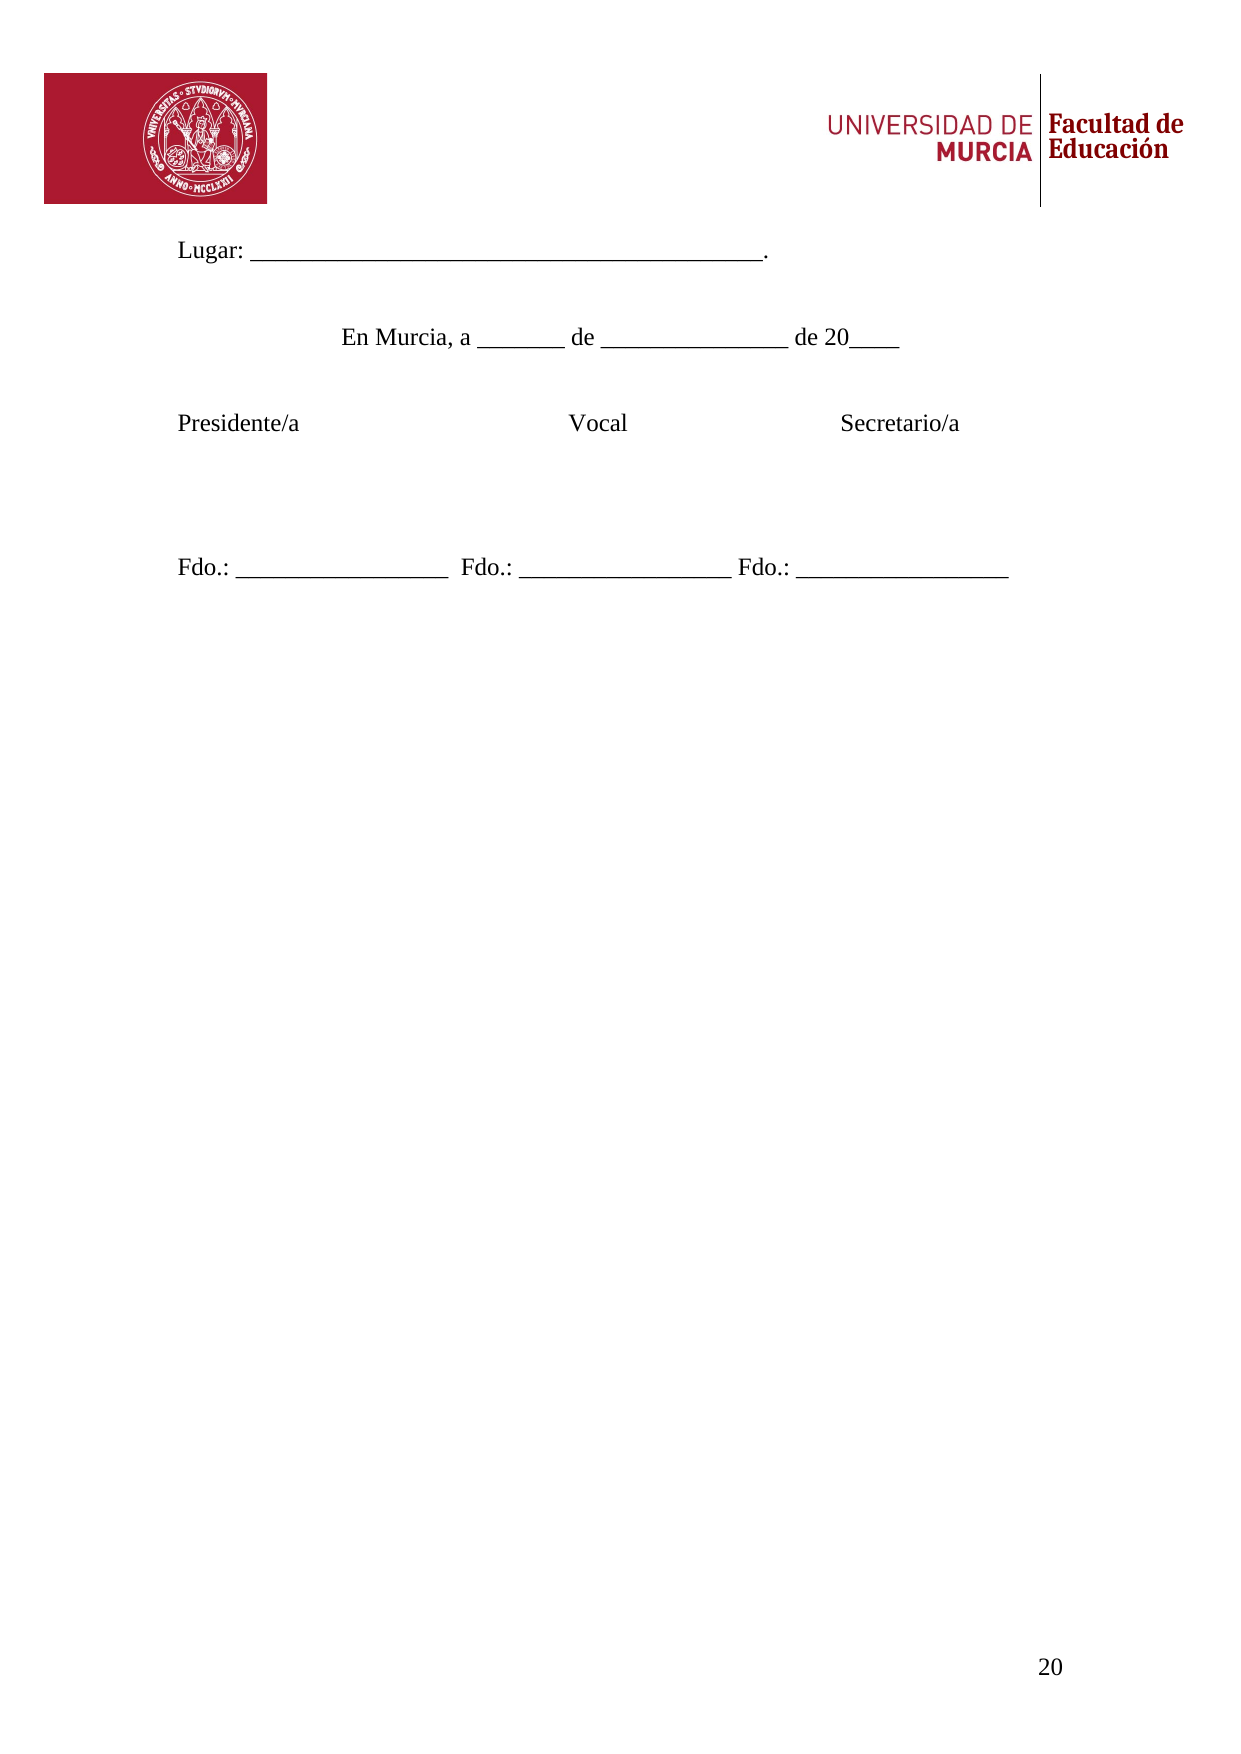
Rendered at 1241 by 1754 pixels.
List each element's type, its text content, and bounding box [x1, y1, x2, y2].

picture [816, 94, 1034, 173]
text Presidente/a Vocal Secretario/a [177, 408, 1063, 437]
text En Murcia, a _______ de _______________ de 20____ [177, 322, 1063, 350]
text Lugar: _________________________________________. [177, 235, 1063, 264]
picture [44, 73, 268, 204]
text Fdo.: _________________ Fdo.: _________________ Fdo.: _________________ [177, 552, 1063, 580]
